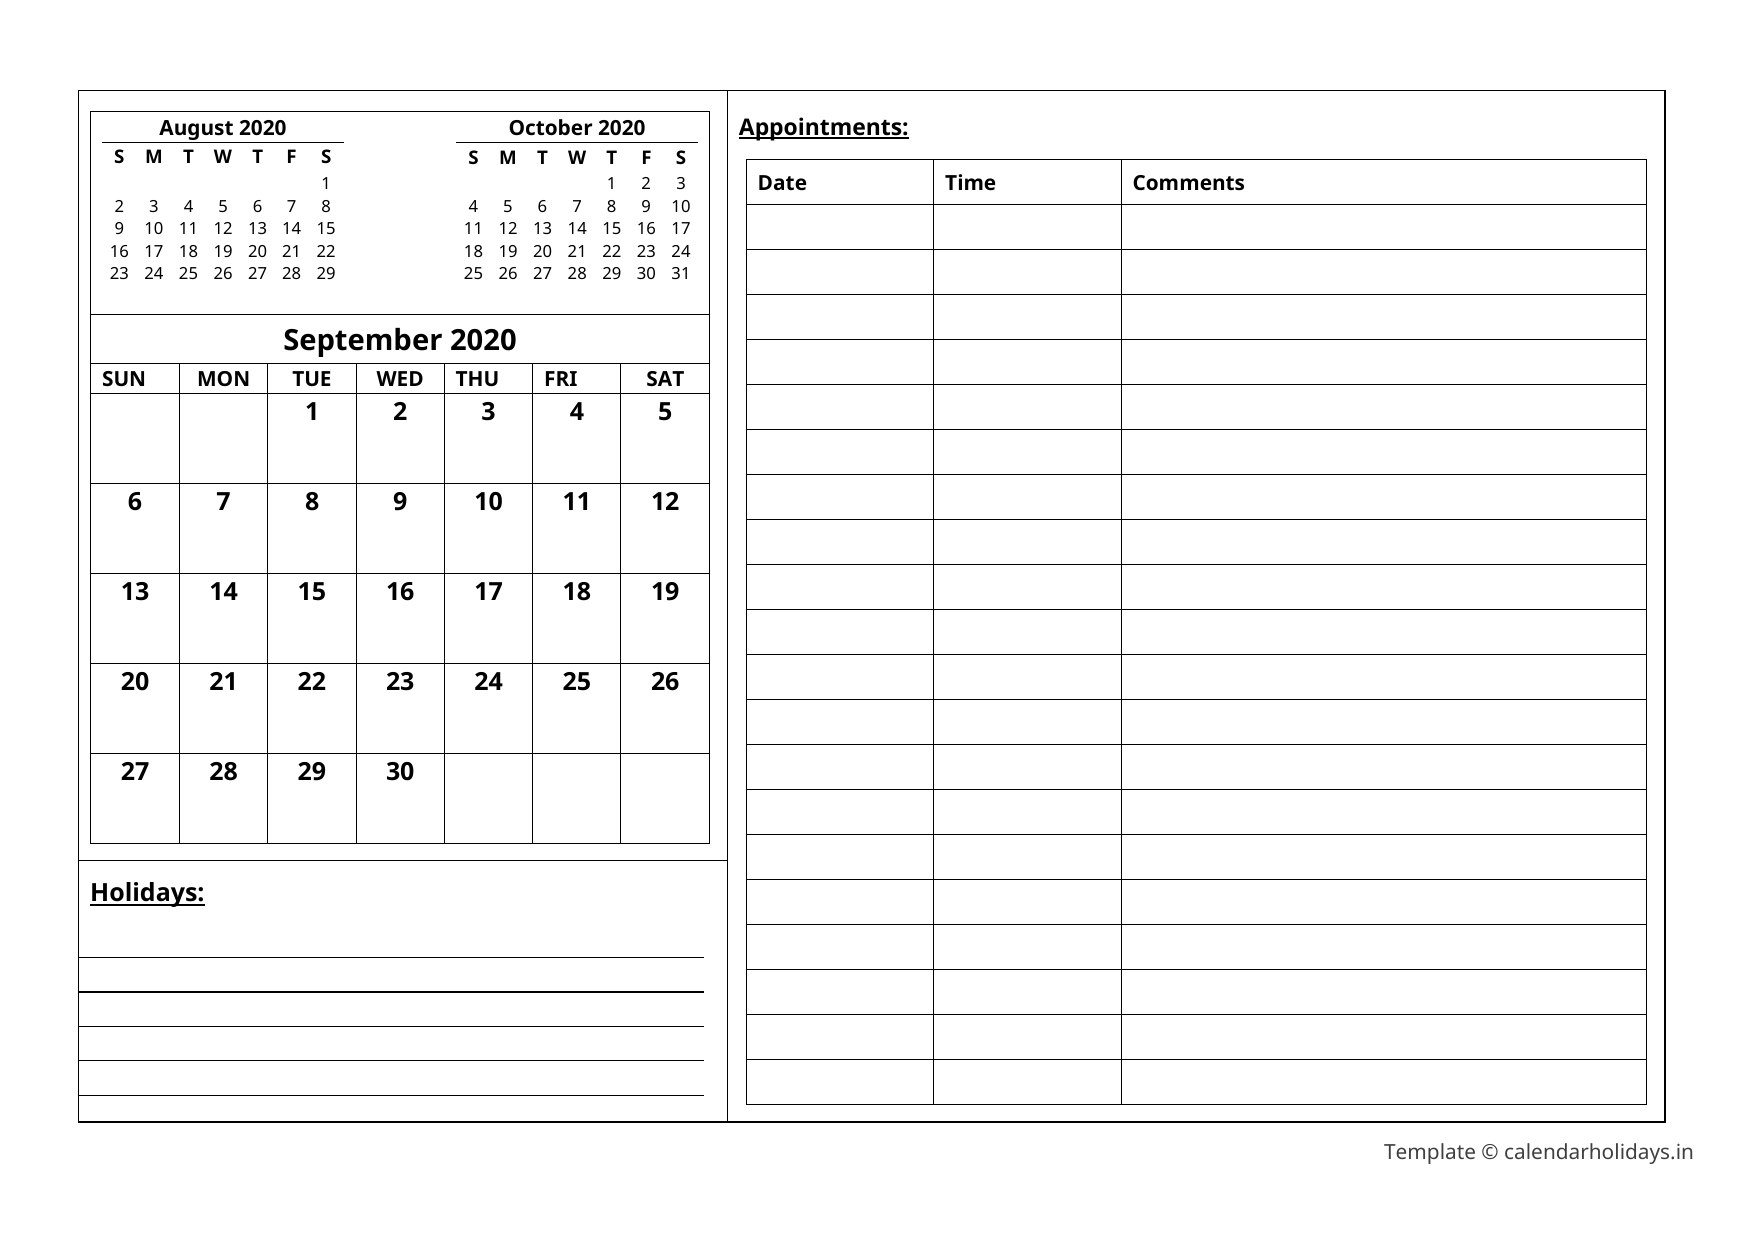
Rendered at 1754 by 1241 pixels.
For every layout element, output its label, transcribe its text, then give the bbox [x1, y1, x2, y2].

table_header Appointments: [728, 91, 1664, 1121]
table_cell Holidays: [79, 861, 727, 1121]
table_header [79, 91, 727, 860]
